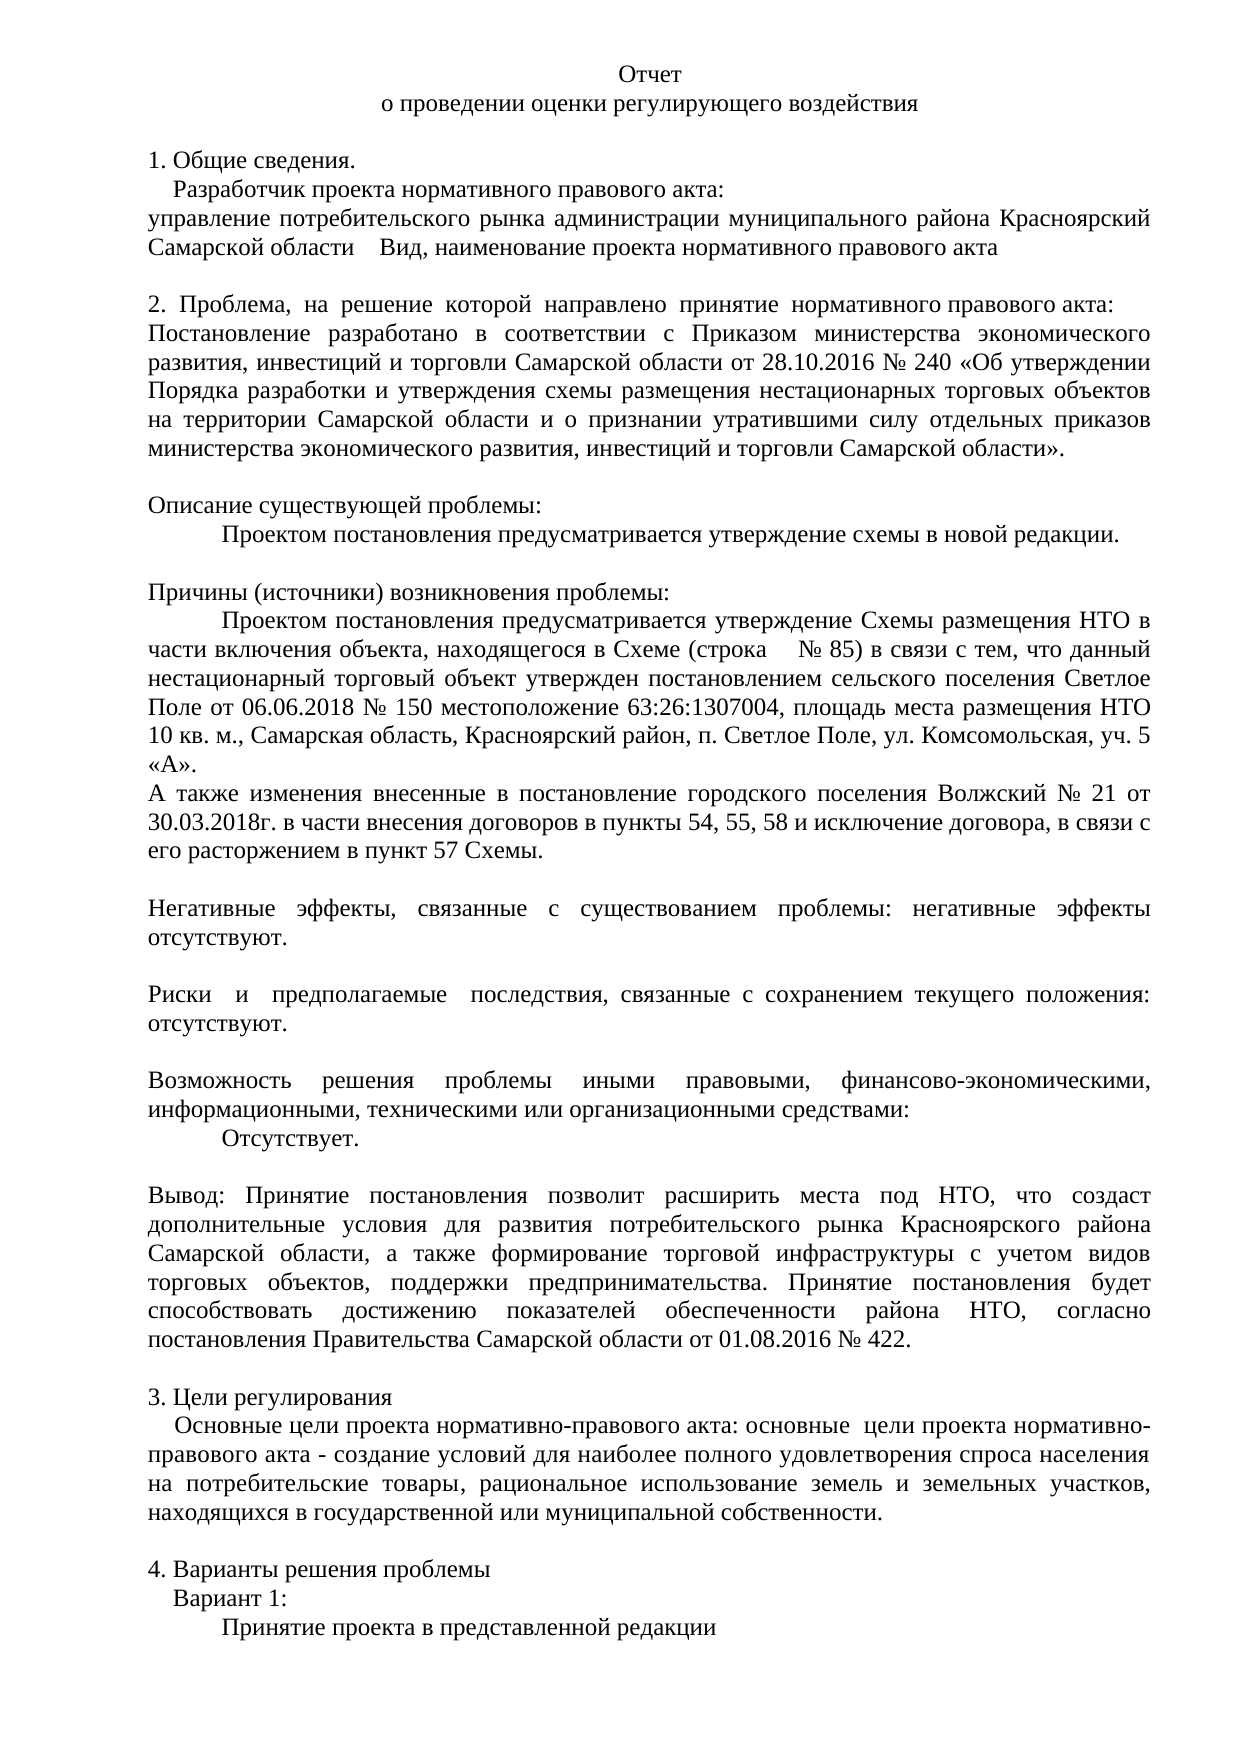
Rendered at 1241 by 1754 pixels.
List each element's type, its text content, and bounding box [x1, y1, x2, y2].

text Основные цели проекта нормативно-правового акта: основные цели проекта нормативно-правового акта - создание условий для наиболее полного удовлетворения спроса населения на потребительские товары, рациональное использование земель и земельных участков, находящихся в государственной или муниципальной собственности. [148, 1468, 1152, 1525]
text о проведении оценки регулирующего воздействия [148, 88, 1152, 117]
text управление потребительского рынка администрации муниципального района Красноярский Самарской области Вид, наименование проекта нормативного правового акта [148, 203, 1152, 260]
text Отчет [148, 59, 1152, 88]
text Отсутствует. [148, 1123, 1152, 1152]
text Вывод: Принятие постановления позволит расширить места под НТО, что создаст дополнительные условия для развития потребительского рынка Красноярского района Самарской области, а также формирование торговой инфраструктуры с учетом видов торговых объектов, поддержки предпринимательства. Принятие постановления будет способствовать достижению показателей обеспеченности района НТО, согласно постановления Правительства Самарской области от 01.08.2016 № 422. [148, 1180, 1152, 1353]
text 3. Цели регулирования [148, 1382, 1152, 1410]
text Вариант 1: [148, 1583, 1152, 1612]
text 1. Общие сведения. [148, 145, 1152, 174]
text Негативные эффекты, связанные с существованием проблемы: негативные эффекты отсутствуют. [148, 893, 1152, 950]
text 4. Варианты решения проблемы [148, 1554, 1152, 1583]
text Постановление разработано в соответствии с Приказом министерства экономического развития, инвестиций и торговли Самарской области от 28.10.2016 № 240 «Об утверждении Порядка разработки и утверждения схемы размещения нестационарных торговых объектов на территории Самарской области и о признании утратившими силу отдельных приказов министерства экономического развития, инвестиций и торговли Самарской области». [148, 318, 1152, 462]
text Разработчик проекта нормативного правового акта: [148, 174, 1152, 203]
text А также изменения внесенные в постановление городского поселения Волжский № 21 от 30.03.2018г. в части внесения договоров в пункты 54, 55, 58 и исключение договора, в связи с его расторжением в пункт 57 Схемы. [148, 778, 1152, 864]
text Принятие проекта в представленной редакции [148, 1612, 1152, 1640]
text Описание существующей проблемы: [148, 490, 1152, 519]
text Проектом постановления предусматривается утверждение схемы в новой редакции. [148, 519, 1152, 548]
text 2. Проблема, на решение которой направлено принятие нормативного правового акта: [148, 289, 1152, 318]
text Причины (источники) возникновения проблемы: [148, 577, 1152, 605]
text Риски и предполагаемые последствия, связанные с сохранением текущего положения: отсутствуют. [148, 979, 1152, 1037]
text Возможность решения проблемы иными правовыми, финансово-экономическими, информационными, техническими или организационными средствами: [148, 1065, 1152, 1123]
text Проектом постановления предусматривается утверждение Схемы размещения НТО в части включения объекта, находящегося в Схеме (строка № 85) в связи с тем, что данный нестационарный торговый объект утвержден постановлением сельского поселения Светлое Поле от 06.06.2018 № 150 местоположение 63:26:1307004, площадь места размещения НТО 10 кв. м., Самарская область, Красноярский район, п. Светлое Поле, ул. Комсомольская, уч. 5 «А». [148, 605, 1152, 778]
